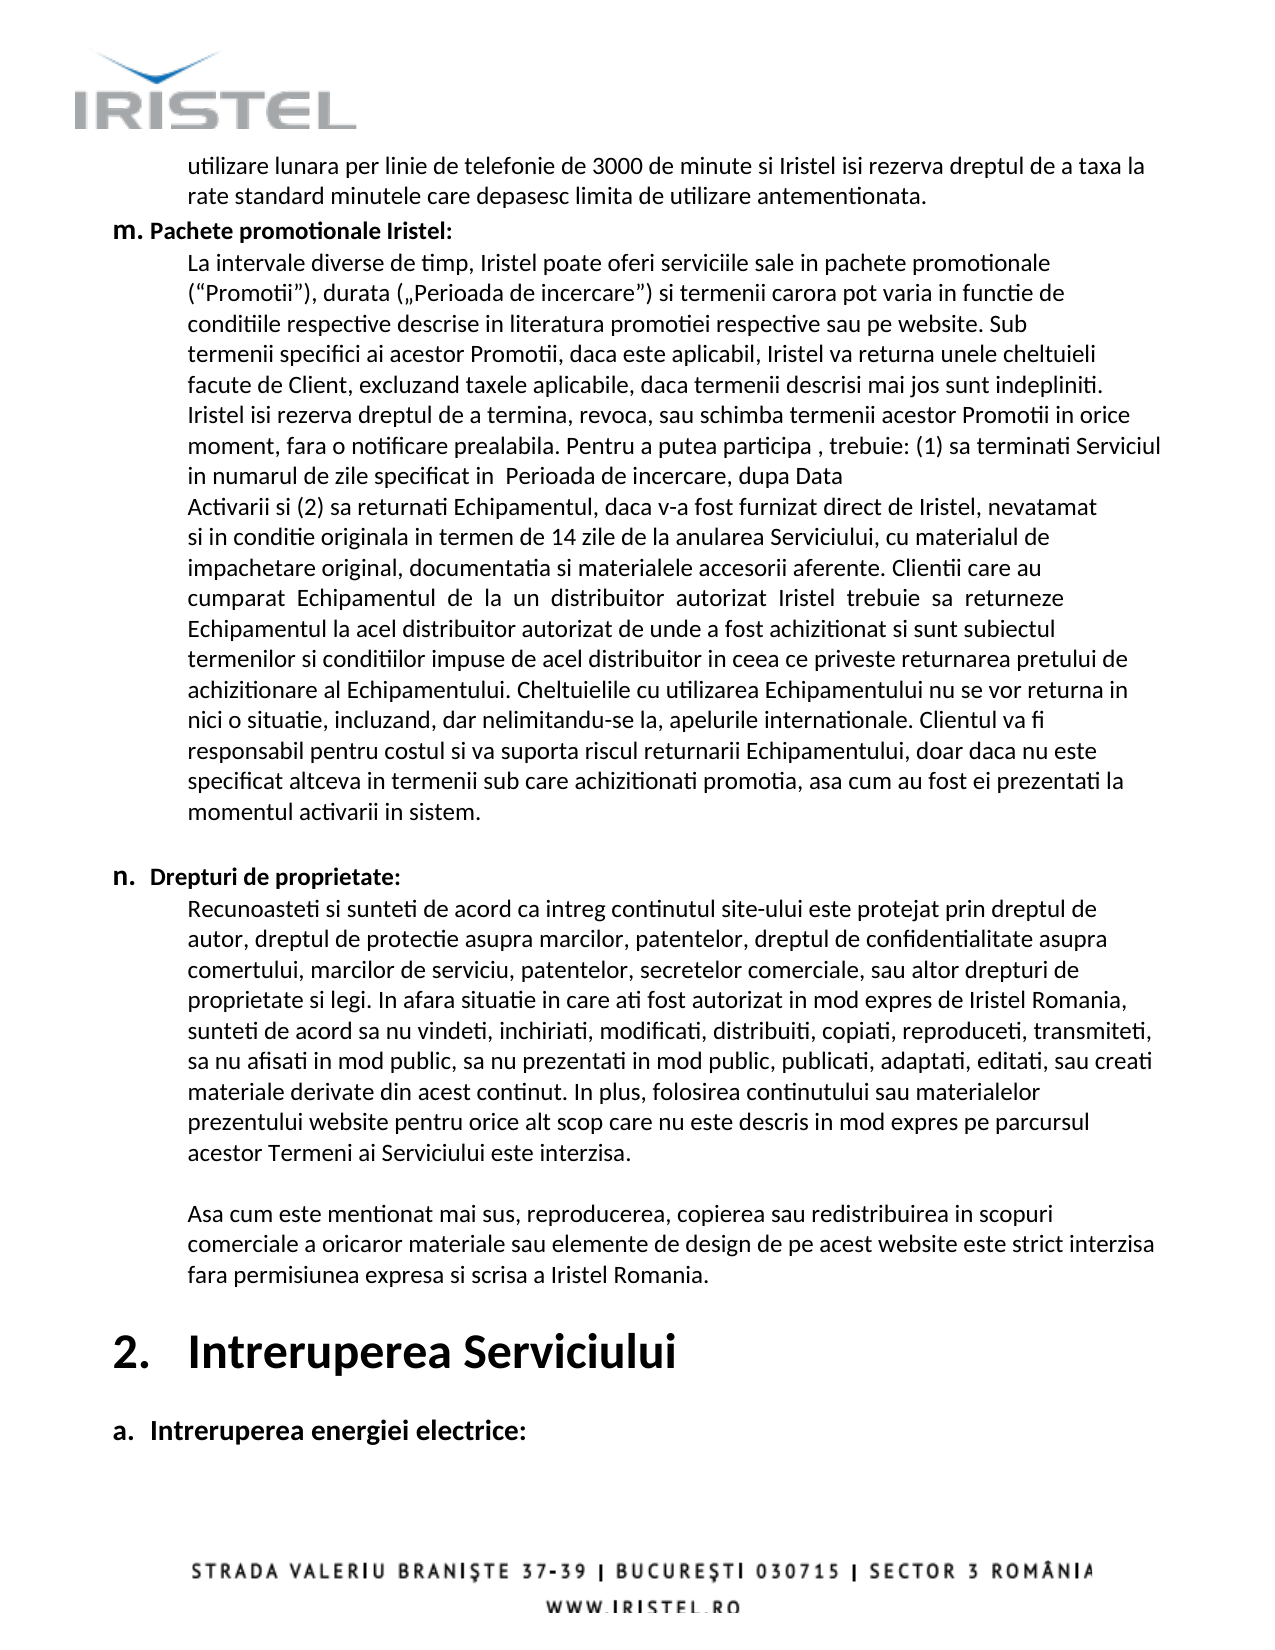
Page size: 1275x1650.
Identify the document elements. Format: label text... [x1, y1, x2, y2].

text Echipamentul la acel distribuitor autorizat de unde a fost achizitionat si sunt subiectul termenilor si conditiilor impuse de acel distribuitor in ceea ce priveste returnarea pretului de achizitionare al Echipamentului. Cheltuielile cu utilizarea Echipamentului nu se vor returna in nici o situatie, incluzand, dar nelimitandu-se la, apelurile internationale. Clientul va fi responsabil pentru costul si va suporta riscul returnarii Echipamentului, doar daca nu este specificat altceva in termenii sub care achizitionati promotia, asa cum au fost ei prezentati la momentul activarii in sistem. [187, 613, 1162, 827]
text Asa cum este mentionat mai sus, reproducerea, copierea sau redistribuirea in scopuri comerciale a oricaror materiale sau elemente de design de pe acest website este strict interzisa fara permisiunea expresa si scrisa a Iristel Romania. [187, 1198, 1162, 1289]
text Recunoasteti si sunteti de acord ca intreg continutul site-ului este protejat prin dreptul de autor, dreptul de protectie asupra marcilor, patentelor, dreptul de confidentialitate asupra comertului, marcilor de serviciu, patentelor, secretelor comerciale, sau altor drepturi de proprietate si legi. In afara situatie in care ati fost autorizat in mod expres de Iristel Romania, sunteti de acord sa nu vindeti, inchiriati, modificati, distribuiti, copiati, reproduceti, transmiteti, sa nu afisati in mod public, sa nu prezentati in mod public, publicati, adaptati, editati, sau creati materiale derivate din acest continut. In plus, folosirea continutului sau materialelor prezentului website pentru orice alt scop care nu este descris in mod expres pe parcursul acestor Termeni ai Serviciului este interzisa. [187, 893, 1162, 1167]
text La intervale diverse de timp, Iristel poate oferi serviciile sale in pachete promotionale (“Promotii”), durata („Perioada de incercare”) si termenii carora pot varia in functie de conditiile respective descrise in literatura promotiei respective sau pe website. Sub termenii specifici ai acestor Promotii, daca este aplicabil, Iristel va returna unele cheltuieli facute de Client, excluzand taxele aplicabile, daca termenii descrisi mai jos sunt indepliniti. Iristel isi rezerva dreptul de a termina, revoca, sau schimba termenii acestor Promotii in orice moment, fara o notificare prealabila. Pentru a putea participa , trebuie: (1) sa terminati Serviciul in numarul de zile specificat in Perioada de incercare, dupa Data Activarii si (2) sa returnati Echipamentul, daca v-a fost furnizat direct de Iristel, nevatamat si in conditie originala in termen de 14 zile de la anularea Serviciului, cu materialul de impachetare original, documentatia si materialele accesorii aferente. Clientii care au cumparat Echipamentul de la un distribuitor autorizat Iristel trebuie sa returneze [187, 247, 1162, 613]
list Drepturi de proprietate: [112, 857, 1162, 893]
list Intreruperea Serviciului [112, 1320, 1162, 1381]
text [187, 150, 1162, 211]
list Pachete promotionale Iristel: [112, 211, 1162, 247]
list Intreruperea energiei electrice: [112, 1412, 1162, 1447]
